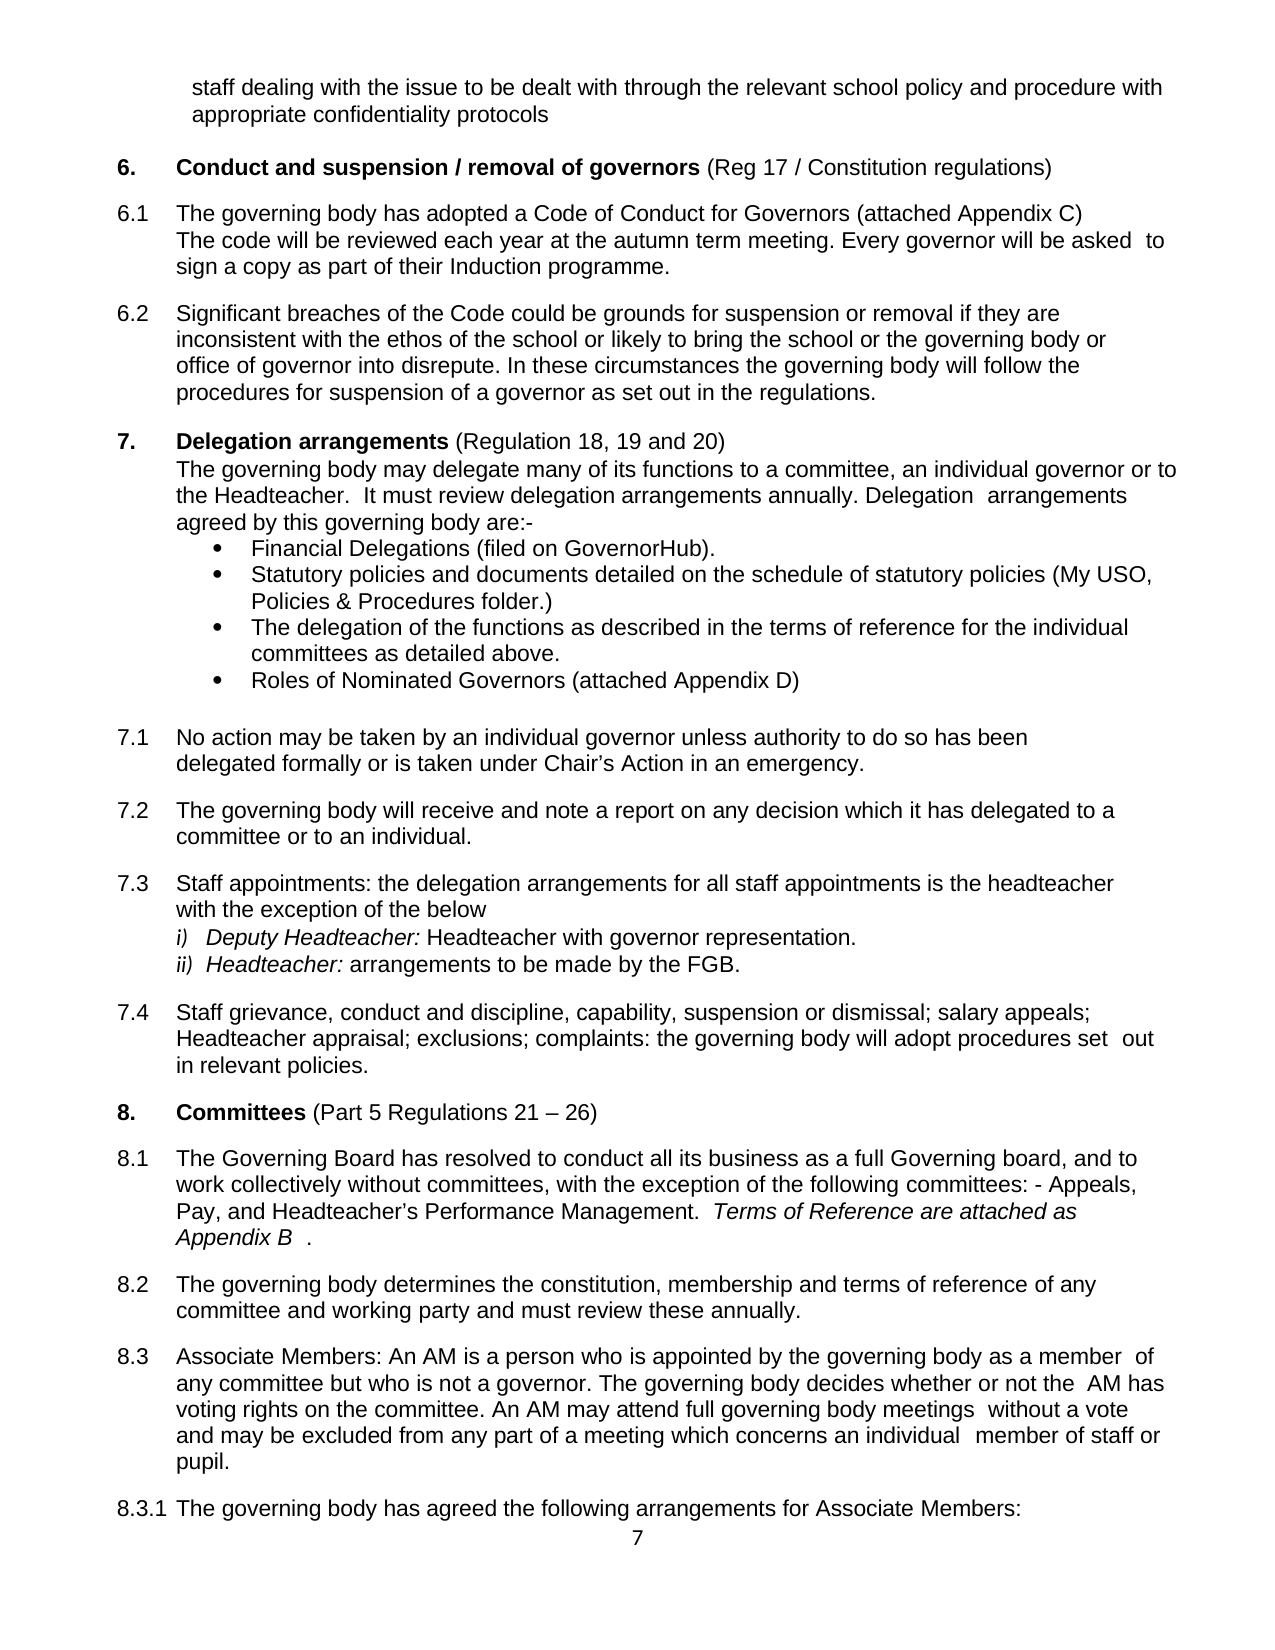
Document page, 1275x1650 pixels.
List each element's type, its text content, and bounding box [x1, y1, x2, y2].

text 6.2 Significant breaches of the Code could be grounds for suspension or removal if they are inconsistent with the ethos of the school or likely to bring the school or the governing body or office of governor into disrepute. In these circumstances the governing body will follow the procedures for suspension of a governor as set out in the regulations. [117, 299, 1166, 405]
text 6.1 The governing body has adopted a Code of Conduct for Governors (attached Appendix C) [117, 200, 1200, 227]
list The governing body has agreed the following arrangements for Associate Members: [117, 1495, 1200, 1521]
list The governing body determines the constitution, membership and terms of reference of any committee and working party and must review these annually. [117, 1271, 1159, 1323]
list The governing body will receive and note a report on any decision which it has delegated to a committee or to an individual. [117, 797, 1172, 850]
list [117, 75, 1188, 127]
subtitle Staff grievance, conduct and discipline, capability, suspension or dismissal; salary appeals; Headteacher appraisal; exclusions; complaints: the governing body will adopt procedures set out in relevant policies. [117, 999, 1159, 1078]
list Staff appointments: the delegation arrangements for all staff appointments is the headteacher with the exception of the below [117, 870, 1137, 923]
list Delegation arrangements (Regulation 18, 19 and 20) [117, 425, 1200, 456]
subtitle No action may be taken by an individual governor unless authority to do so has been delegated formally or is taken under Chair’s Action in an emergency. [117, 724, 1090, 777]
list Roles of Nominated Governors (attached Appendix D) [213, 667, 1183, 693]
list Deputy Headteacher: Headteacher with governor representation. [176, 923, 1200, 951]
list The delegation of the functions as described in the terms of reference for the individual committees as detailed above. [213, 614, 1183, 667]
list The Governing Board has resolved to conduct all its business as a full Governing board, and to work collectively without committees, with the exception of the following committees: - Appeals, Pay, and Headteacher’s Performance Management. Terms of Reference are attached as Appendix B . [117, 1145, 1159, 1250]
text 6. Conduct and suspension / removal of governors (Reg 17 / Constitution regulations) [117, 154, 1200, 180]
list Headteacher: arrangements to be made by the FGB. [176, 951, 1200, 979]
text The governing body may delegate many of its functions to a committee, an individual governor or to the Headteacher. It must review delegation arrangements annually. Delegation arrangements agreed by this governing body are:- [176, 456, 1183, 535]
list Statutory policies and documents detailed on the schedule of statutory policies (My USO, Policies & Procedures folder.) [213, 561, 1183, 614]
list Financial Delegations (filed on GovernorHub). [213, 535, 1183, 561]
text The code will be reviewed each year at the autumn term meeting. Every governor will be asked to sign a copy as part of their Induction programme. [176, 227, 1177, 279]
list Committees (Part 5 Regulations 21 – 26) [117, 1098, 1200, 1125]
list Associate Members: An AM is a person who is appointed by the governing body as a member of any committee but who is not a governor. The governing body decides whether or not the AM has voting rights on the committee. An AM may attend full governing body meetings without a vote and may be excluded from any part of a meeting which concerns an individual member of staff or pupil. [117, 1344, 1172, 1474]
